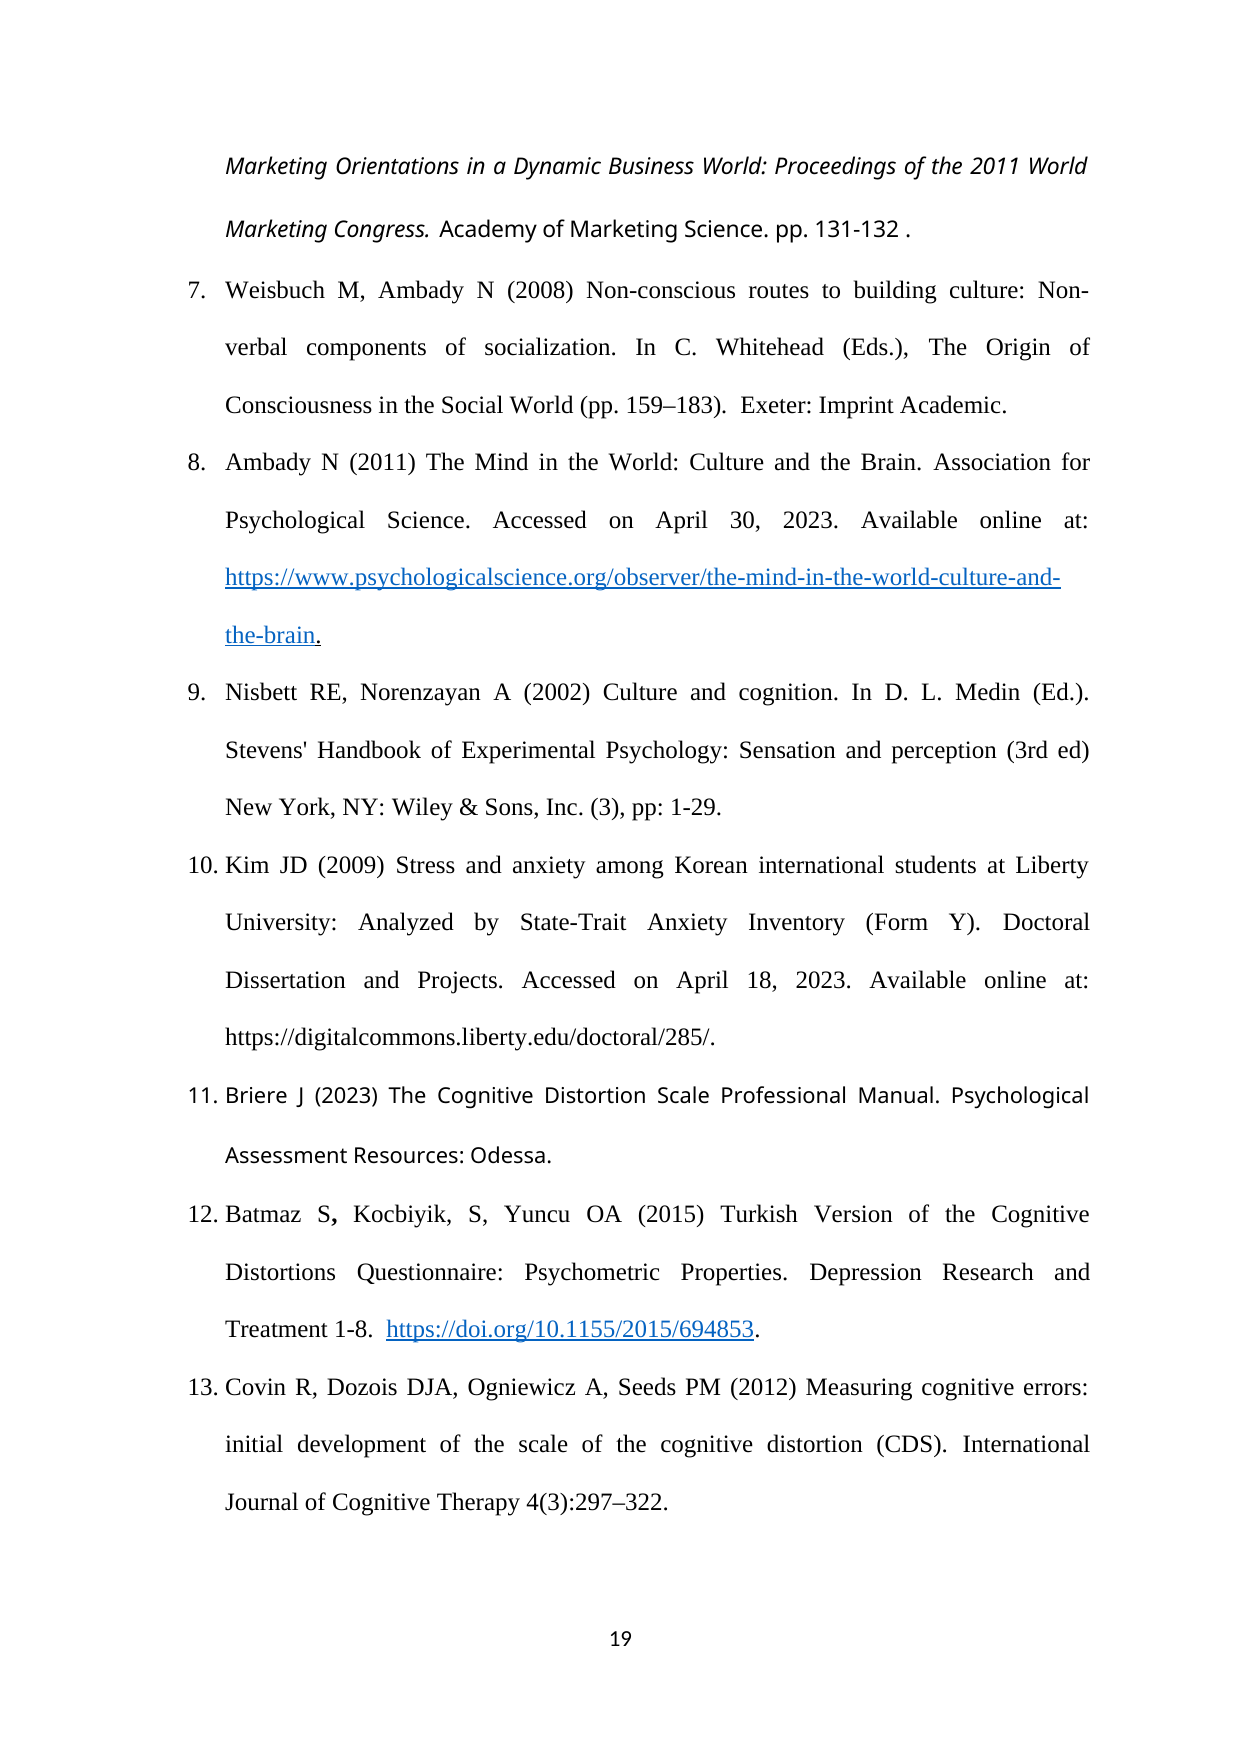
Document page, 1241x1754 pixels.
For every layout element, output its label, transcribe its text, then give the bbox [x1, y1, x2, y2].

list Kim JD (2009) Stress and anxiety among Korean international students at Liberty University: Analyzed by State-Trait Anxiety Inventory (Form Y). Doctoral Dissertation and Projects. Accessed on April 18, 2023. Available online at: https://digitalcommons.liberty.edu/doctoral/285/. [187, 850, 1090, 1051]
list Ambady N (2011) The Mind in the World: Culture and the Brain. Association for Psychological Science. Accessed on April 30, 2023. Available online at: https://www.psychologicalscience.org/observer/the-mind-in-the-world-culture-and-the-brain. [187, 447, 1090, 649]
list Nisbett RE, Norenzayan A (2002) Culture and cognition. In D. L. Medin (Ed.). Stevens' Handbook of Experimental Psychology: Sensation and perception (3rd ed) New York, NY: Wiley & Sons, Inc. (3), pp: 1-29. [187, 677, 1090, 821]
list Weisbuch M, Ambady N (2008) Non-conscious routes to building culture: Non-verbal components of socialization. In C. Whitehead (Eds.), The Origin of Consciousness in the Social World (pp. 159–183). Exeter: Imprint Academic. [187, 275, 1090, 419]
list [187, 150, 1090, 244]
list Briere J (2023) The Cognitive Distortion Scale Professional Manual. Psychological Assessment Resources: Odessa. [187, 1080, 1090, 1169]
list Covin R, Dozois DJA, Ogniewicz A, Seeds PM (2012) Measuring cognitive errors: initial development of the scale of the cognitive distortion (CDS). International Journal of Cognitive Therapy 4(3):297–322. [187, 1372, 1090, 1515]
list Batmaz S, Kocbiyik, S, Yuncu OA (2015) Turkish Version of the Cognitive Distortions Questionnaire: Psychometric Properties. Depression Research and Treatment 1-8. https://doi.org/10.1155/2015/694853. [187, 1199, 1090, 1343]
